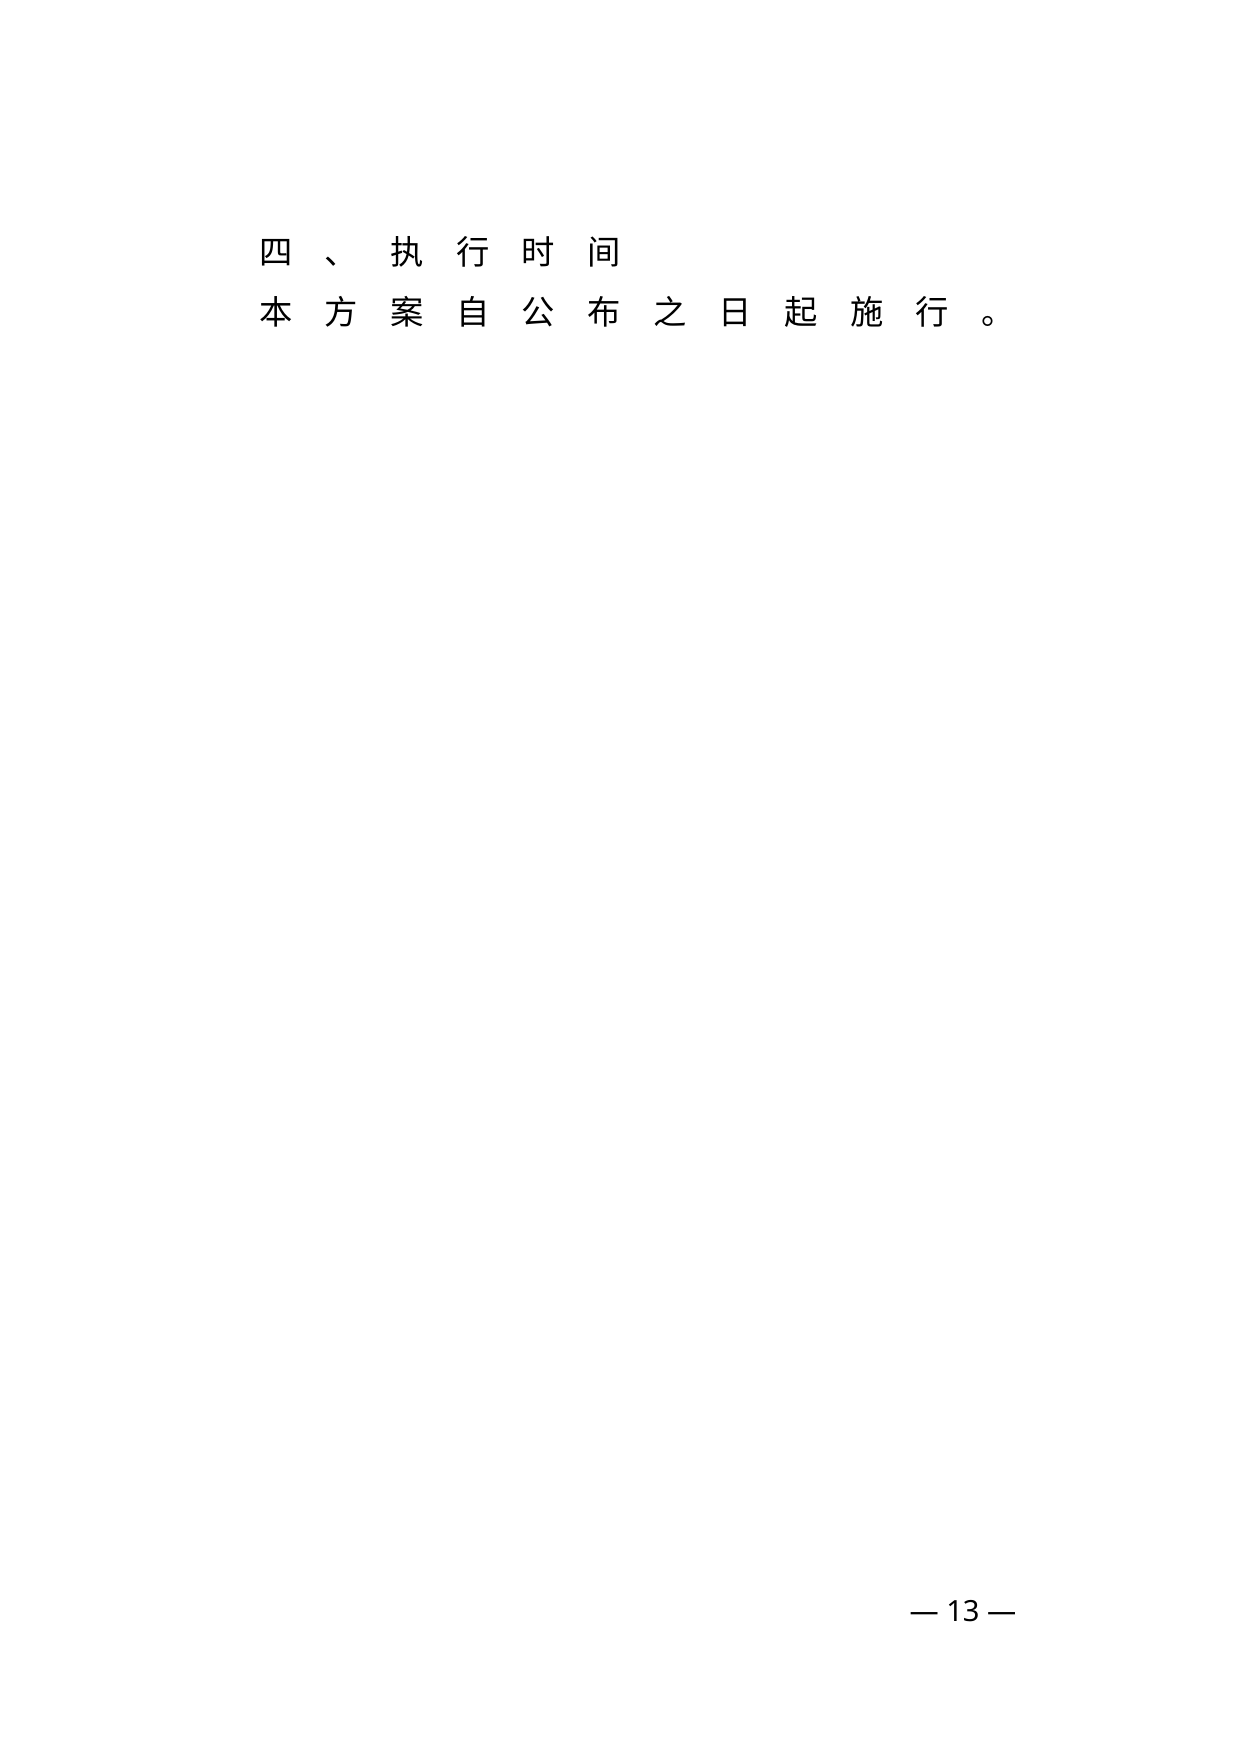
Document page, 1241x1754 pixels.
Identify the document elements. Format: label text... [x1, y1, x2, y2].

list 执行时间 [161, 219, 1079, 280]
text 本方案自公布之日起施行。 [161, 280, 1079, 340]
